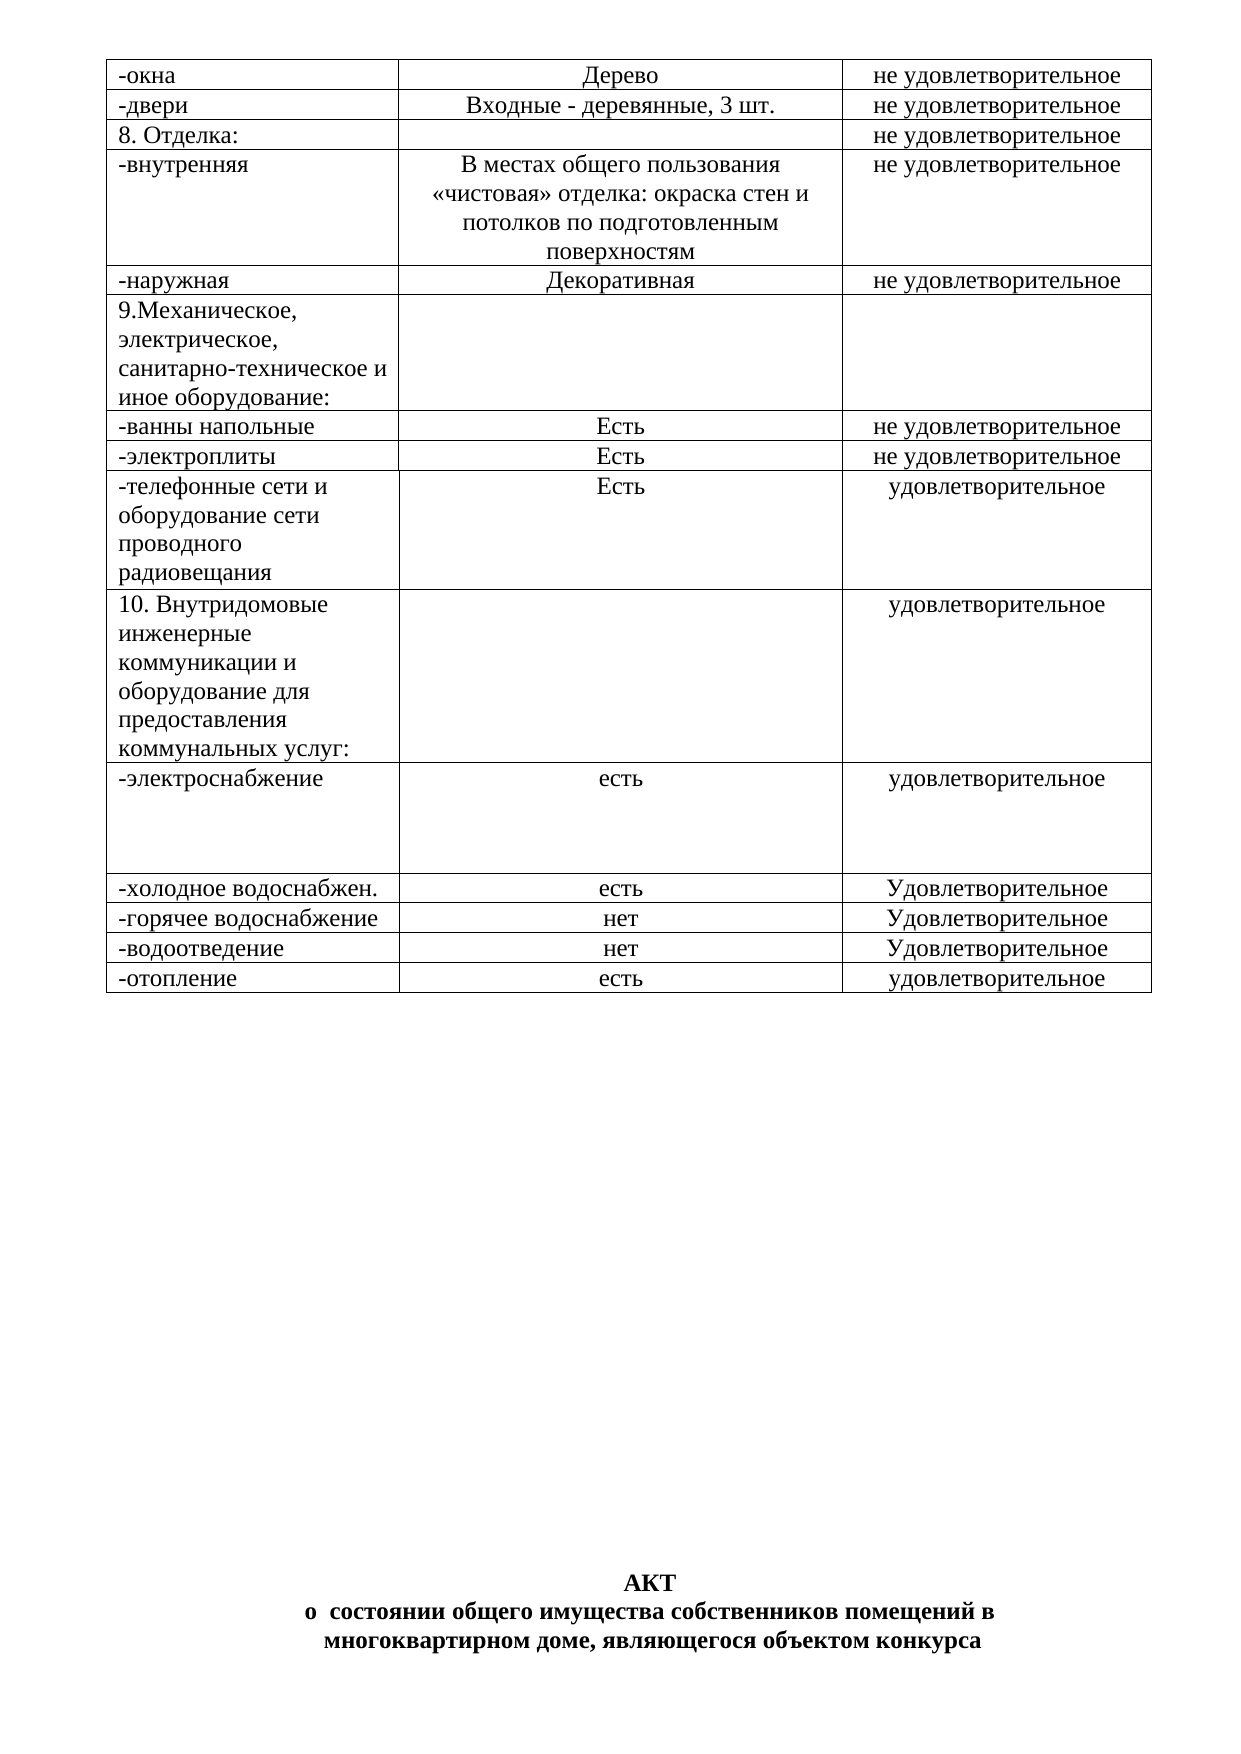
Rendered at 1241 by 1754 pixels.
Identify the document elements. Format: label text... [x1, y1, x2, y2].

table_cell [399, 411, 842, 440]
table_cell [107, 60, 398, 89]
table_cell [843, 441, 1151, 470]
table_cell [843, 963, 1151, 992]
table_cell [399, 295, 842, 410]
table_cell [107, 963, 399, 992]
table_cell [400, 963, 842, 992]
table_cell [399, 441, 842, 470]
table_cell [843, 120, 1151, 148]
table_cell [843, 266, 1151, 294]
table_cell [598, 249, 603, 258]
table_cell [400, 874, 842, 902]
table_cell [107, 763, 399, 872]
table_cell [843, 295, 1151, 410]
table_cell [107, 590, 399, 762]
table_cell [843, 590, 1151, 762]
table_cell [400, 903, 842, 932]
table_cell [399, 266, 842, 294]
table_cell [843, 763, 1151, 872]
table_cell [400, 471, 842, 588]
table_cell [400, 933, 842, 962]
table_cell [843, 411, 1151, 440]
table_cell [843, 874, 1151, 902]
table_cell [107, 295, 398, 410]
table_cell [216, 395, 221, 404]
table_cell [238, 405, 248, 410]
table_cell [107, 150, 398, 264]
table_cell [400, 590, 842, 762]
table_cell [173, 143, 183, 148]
text АКТ [118, 1568, 1181, 1596]
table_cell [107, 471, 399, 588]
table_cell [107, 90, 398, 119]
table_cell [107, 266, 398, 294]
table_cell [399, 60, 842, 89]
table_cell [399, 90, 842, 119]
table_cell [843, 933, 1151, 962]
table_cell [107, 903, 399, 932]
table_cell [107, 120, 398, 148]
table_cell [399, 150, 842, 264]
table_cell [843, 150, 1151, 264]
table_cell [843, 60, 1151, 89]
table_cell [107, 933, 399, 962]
text многоквартирном доме, являющегося объектом конкурса [118, 1625, 1181, 1654]
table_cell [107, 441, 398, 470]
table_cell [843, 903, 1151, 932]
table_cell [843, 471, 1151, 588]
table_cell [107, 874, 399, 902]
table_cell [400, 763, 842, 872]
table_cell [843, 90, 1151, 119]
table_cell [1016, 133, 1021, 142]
text о состоянии общего имущества собственников помещений в [118, 1596, 1181, 1625]
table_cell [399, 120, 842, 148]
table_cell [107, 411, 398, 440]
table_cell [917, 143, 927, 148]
